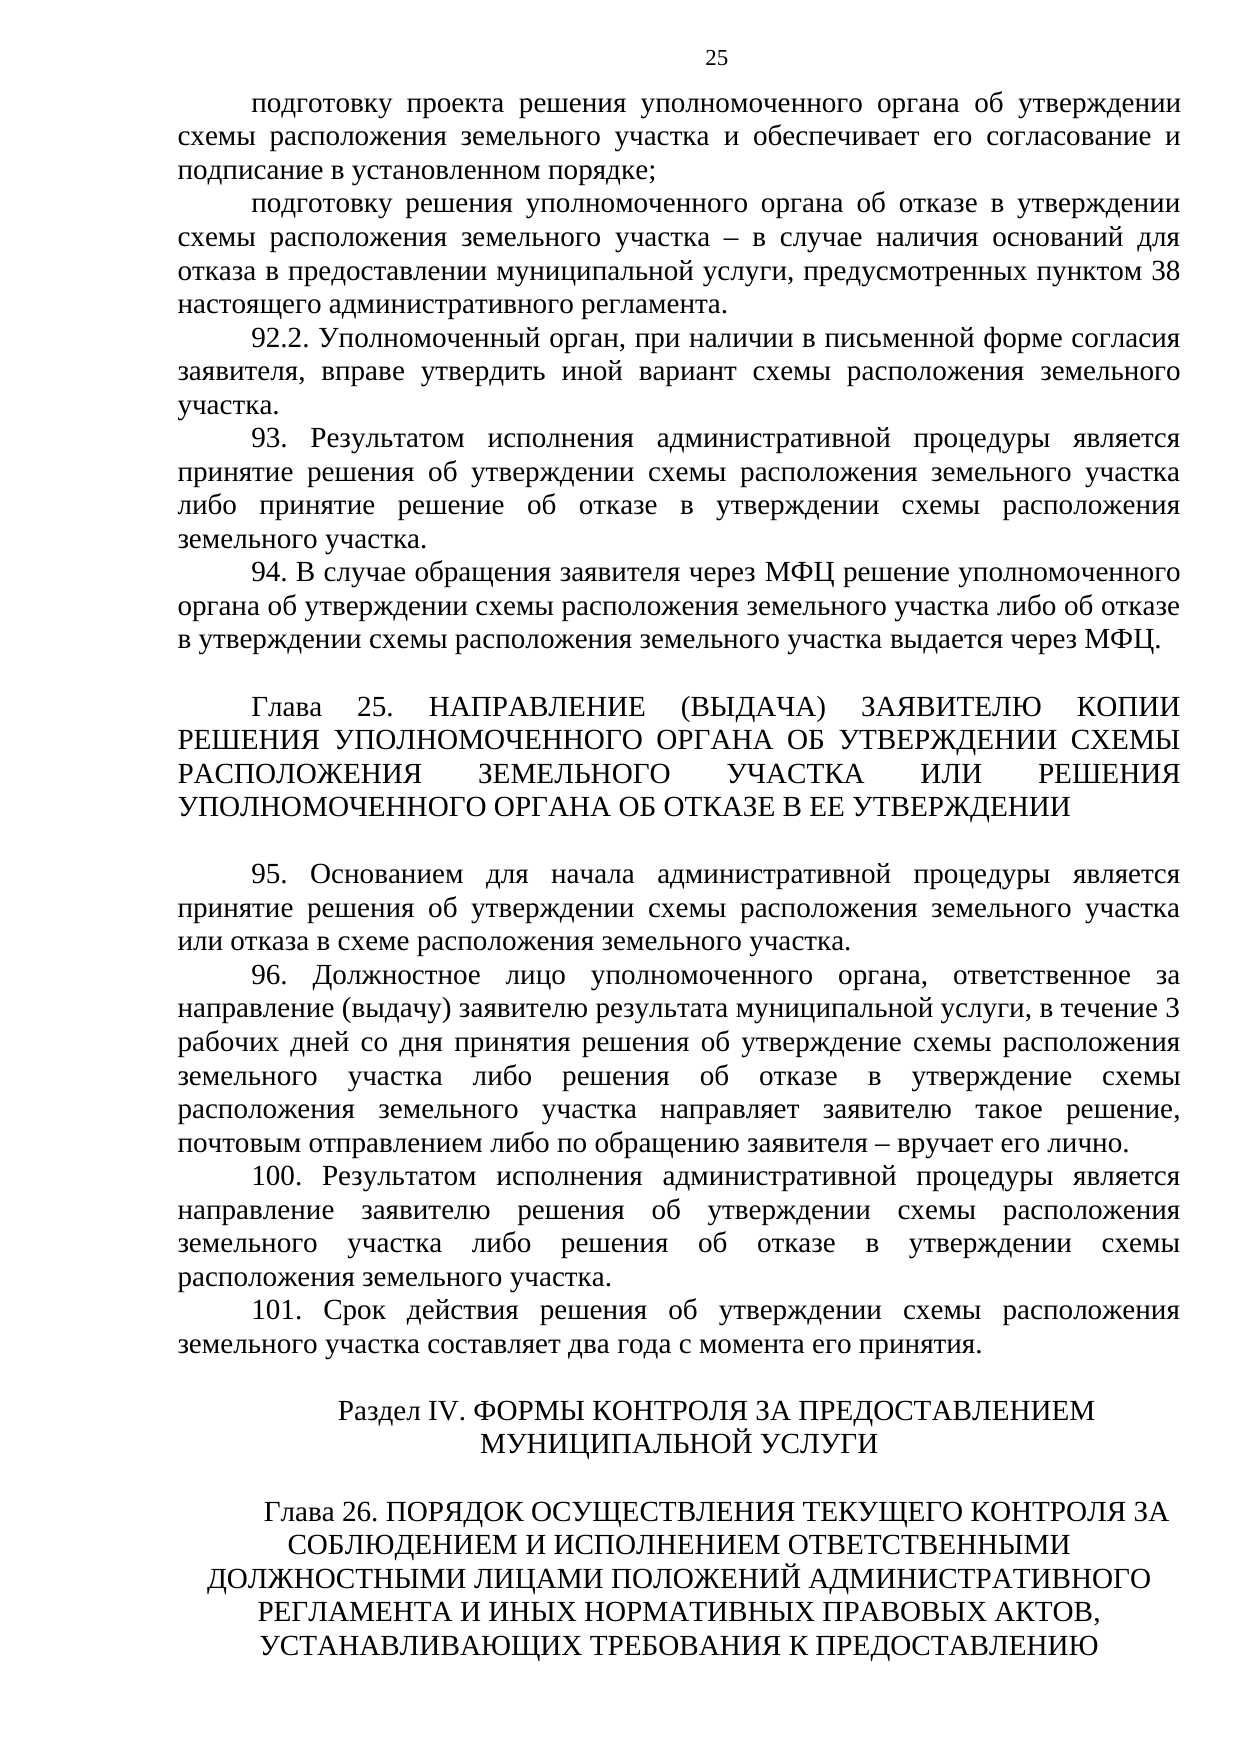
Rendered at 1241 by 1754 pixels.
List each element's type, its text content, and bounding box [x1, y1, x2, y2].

text Раздел IV. ФОРМЫ КОНТРОЛЯ ЗА ПРЕДОСТАВЛЕНИЕМ МУНИЦИПАЛЬНОЙ УСЛУГИ [177, 1393, 1181, 1460]
text 101. Срок действия решения об утверждении схемы расположения земельного участка составляет два года с момента его принятия. [177, 1292, 1181, 1359]
text 95. Основанием для начала административной процедуры является принятие решения об утверждении схемы расположения земельного участка или отказа в схеме расположения земельного участка. [177, 856, 1181, 957]
text 96. Должностное лицо уполномоченного органа, ответственное за направление (выдачу) заявителю результата муниципальной услуги, в течение 3 рабочих дней со дня принятия решения об утверждение схемы расположения земельного участка либо решения об отказе в утверждение схемы расположения земельного участка направляет заявителю такое решение, почтовым отправлением либо по обращению заявителя – вручает его лично. [177, 957, 1181, 1158]
text 92.2. Уполномоченный орган, при наличии в письменной форме согласия заявителя, вправе утвердить иной вариант схемы расположения земельного участка. [177, 320, 1181, 420]
text 93. Результатом исполнения административной процедуры является принятие решения об утверждении схемы расположения земельного участка либо принятие решение об отказе в утверждении схемы расположения земельного участка. [177, 420, 1181, 554]
text 94. В случае обращения заявителя через МФЦ решение уполномоченного органа об утверждении схемы расположения земельного участка либо об отказе в утверждении схемы расположения земельного участка выдается через МФЦ. [177, 554, 1181, 655]
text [177, 1494, 1181, 1661]
text Глава 25. направление (выдача) заявителю копии решения уполномоченного органа об утверждении схемы расположения земельного участка или решения уполномоченного органа об отказе в ее утверждении [177, 689, 1181, 823]
text 100. Результатом исполнения административной процедуры является направление заявителю решения об утверждении схемы расположения земельного участка либо решения об отказе в утверждении схемы расположения земельного участка. [177, 1158, 1181, 1292]
